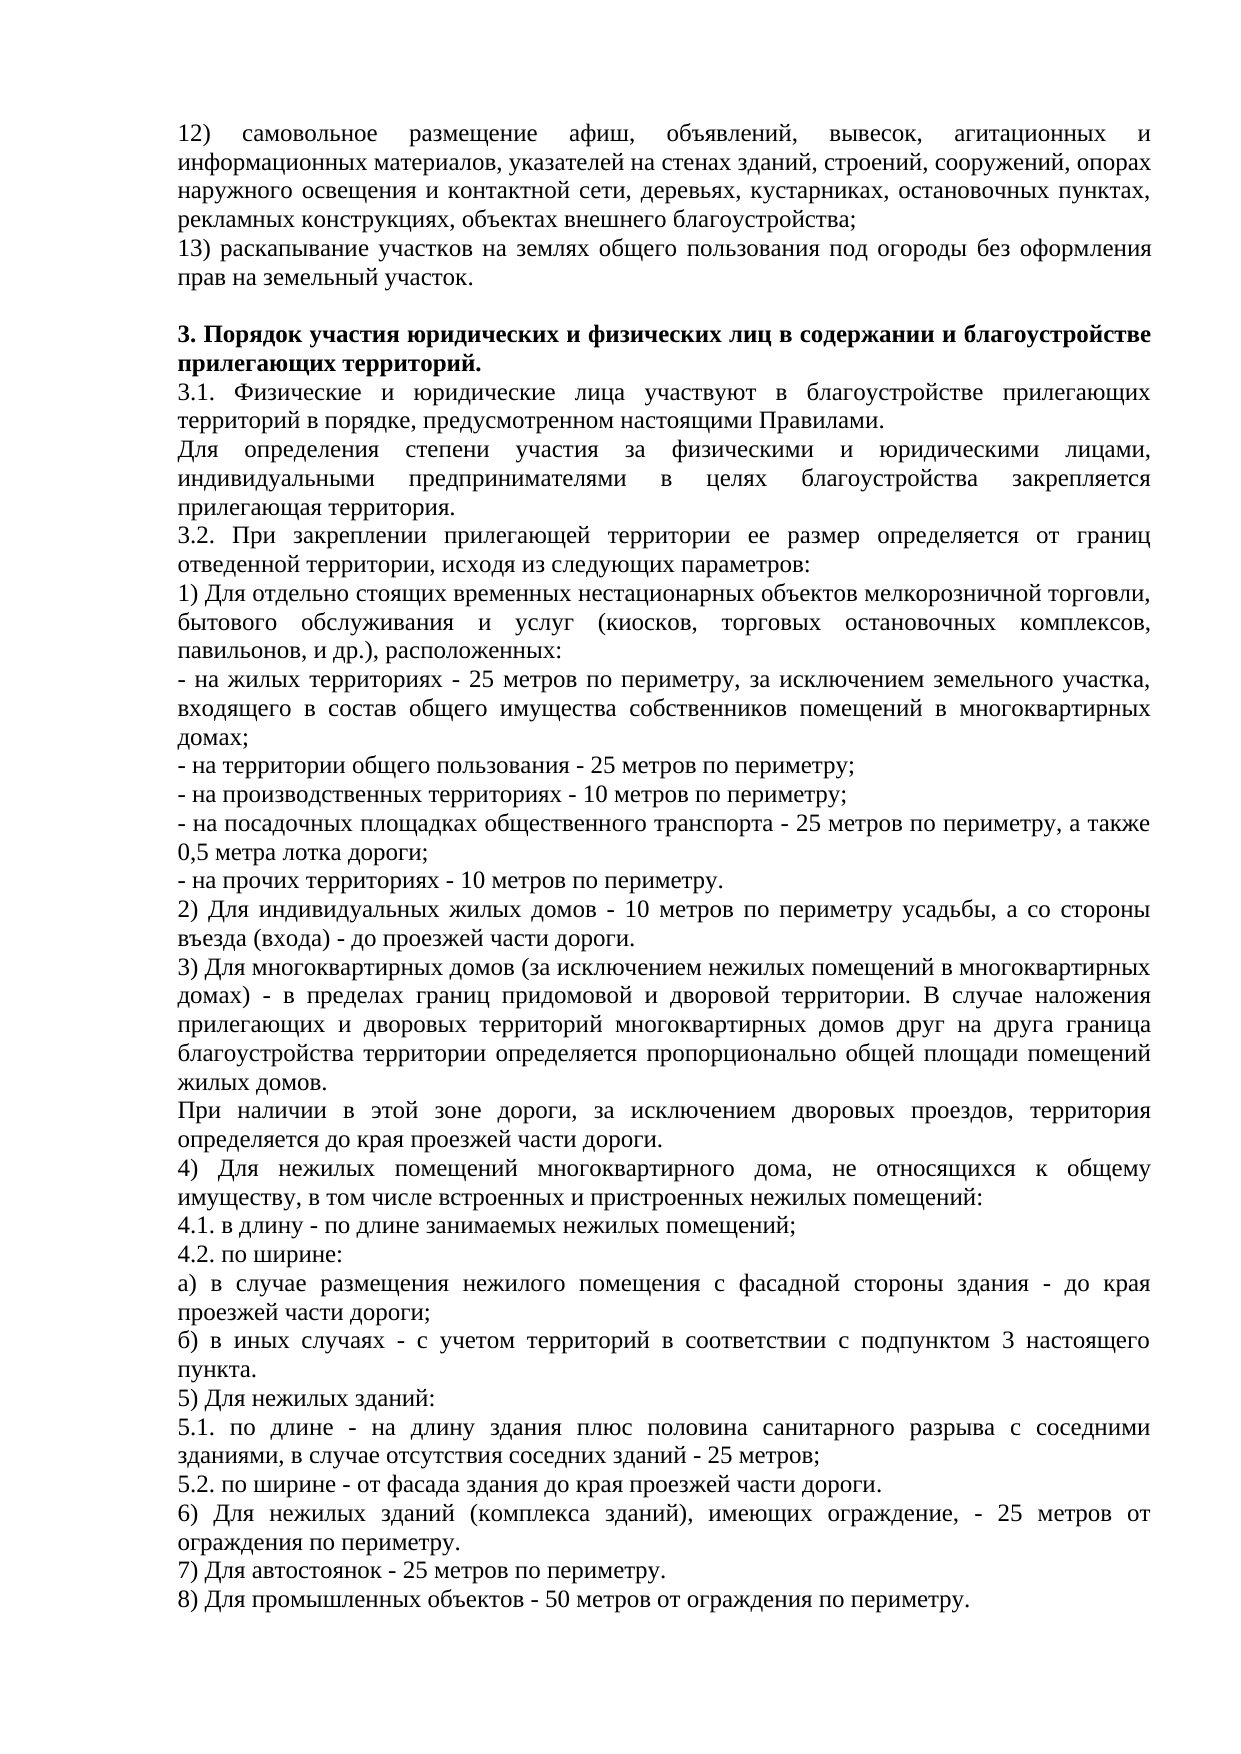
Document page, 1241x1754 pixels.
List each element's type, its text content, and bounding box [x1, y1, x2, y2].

text - на жилых территориях - 25 метров по периметру, за исключением земельного участка, входящего в состав общего имущества собственников помещений в многоквартирных домах; [177, 664, 1152, 751]
text 4.2. по ширине: [177, 1239, 1152, 1268]
text 5.2. по ширине - от фасада здания до края проезжей части дороги. [177, 1469, 1152, 1498]
text 3.2. При закреплении прилегающей территории ее размер определяется от границ отведенной территории, исходя из следующих параметров: [177, 521, 1152, 578]
text 4) Для нежилых помещений многоквартирного дома, не относящихся к общему имуществу, в том числе встроенных и пристроенных нежилых помещений: [177, 1153, 1152, 1211]
text - на производственных территориях - 10 метров по периметру; [177, 779, 1152, 808]
text 3) Для многоквартирных домов (за исключением нежилых помещений в многоквартирных домах) - в пределах границ придомовой и дворовой территории. В случае наложения прилегающих и дворовых территорий многоквартирных домов друг на друга граница благоустройства территории определяется пропорционально общей площади помещений жилых домов. [177, 952, 1152, 1096]
text При наличии в этой зоне дороги, за исключением дворовых проездов, территория определяется до края проезжей части дороги. [177, 1096, 1152, 1153]
text а) в случае размещения нежилого помещения с фасадной стороны здания - до края проезжей части дороги; [177, 1268, 1152, 1326]
text 7) Для автостоянок - 25 метров по периметру. [177, 1556, 1152, 1584]
text 8) Для промышленных объектов - 50 метров от ограждения по периметру. [177, 1584, 1152, 1613]
text Для определения степени участия за физическими и юридическими лицами, индивидуальными предпринимателями в целях благоустройства закрепляется прилегающая территория. [177, 434, 1152, 521]
text - на территории общего пользования - 25 метров по периметру; [177, 751, 1152, 779]
text 5) Для нежилых зданий: [177, 1383, 1152, 1412]
text 4.1. в длину - по длине занимаемых нежилых помещений; [177, 1211, 1152, 1239]
text 1) Для отдельно стоящих временных нестационарных объектов мелкорозничной торговли, бытового обслуживания и услуг (киосков, торговых остановочных комплексов, павильонов, и др.), расположенных: [177, 578, 1152, 664]
text 5.1. по длине - на длину здания плюс половина санитарного разрыва с соседними зданиями, в случае отсутствия соседних зданий - 25 метров; [177, 1412, 1152, 1469]
text - на посадочных площадках общественного транспорта - 25 метров по периметру, а также 0,5 метра лотка дороги; [177, 808, 1152, 866]
text 2) Для индивидуальных жилых домов - 10 метров по периметру усадьбы, а со стороны въезда (входа) - до проезжей части дороги. [177, 894, 1152, 952]
text б) в иных случаях - с учетом территорий в соответствии с подпунктом 3 настоящего пункта. [177, 1326, 1152, 1383]
text - на прочих территориях - 10 метров по периметру. [177, 866, 1152, 894]
text 12) самовольное размещение афиш, объявлений, вывесок, агитационных и информационных материалов, указателей на стенах зданий, строений, сооружений, опорах наружного освещения и контактной сети, деревьях, кустарниках, остановочных пунктах, рекламных конструкциях, объектах внешнего благоустройства; [177, 118, 1152, 233]
text 3.1. Физические и юридические лица участвуют в благоустройстве прилегающих территорий в порядке, предусмотренном настоящими Правилами. [177, 377, 1152, 434]
text 6) Для нежилых зданий (комплекса зданий), имеющих ограждение, - 25 метров от ограждения по периметру. [177, 1498, 1152, 1556]
text 3. Порядок участия юридических и физических лиц в содержании и благоустройстве прилегающих территорий. [177, 319, 1152, 377]
text 13) раскапывание участков на землях общего пользования под огороды без оформления прав на земельный участок. [177, 233, 1152, 291]
